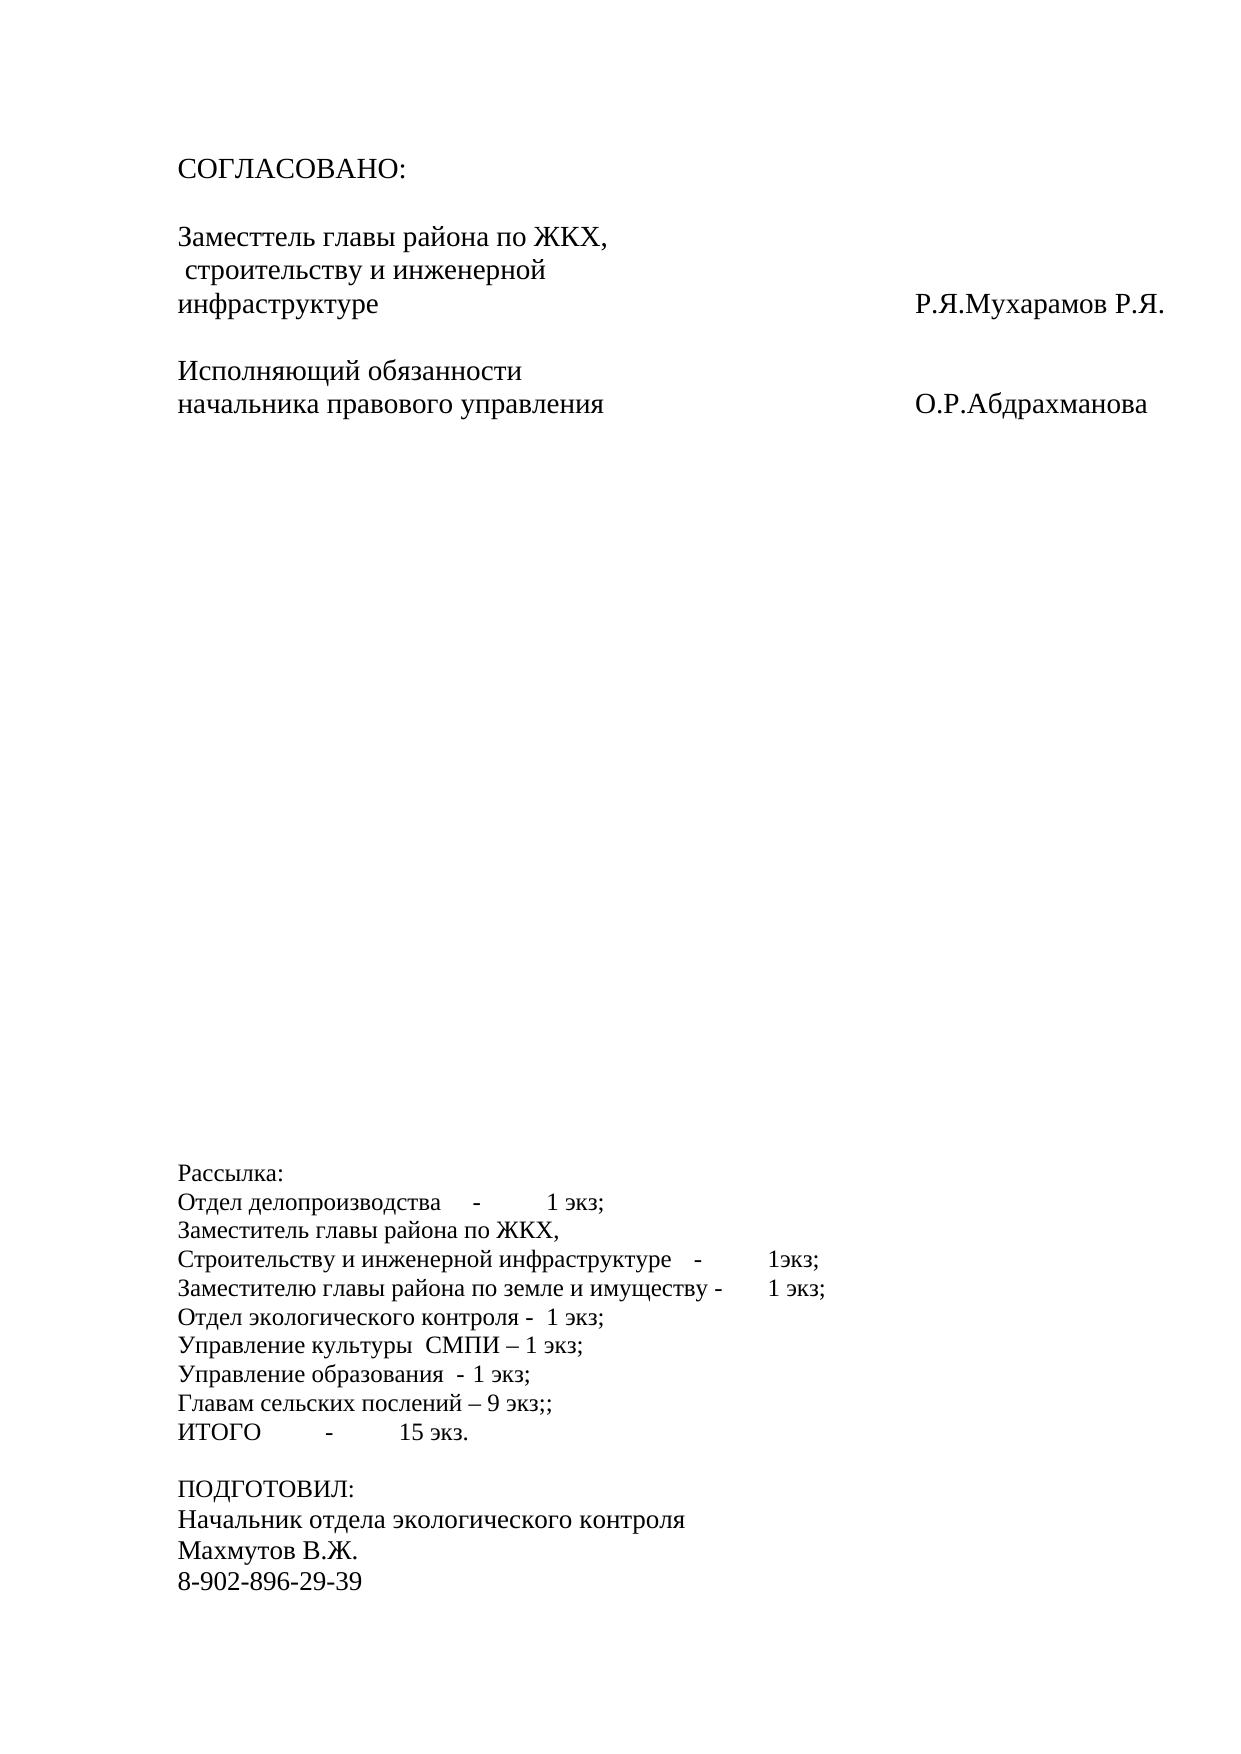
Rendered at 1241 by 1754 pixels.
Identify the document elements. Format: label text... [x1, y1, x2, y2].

text Махмутов В.Ж. [177, 1534, 1181, 1565]
text Заместитель главы района по ЖКХ, [177, 1215, 1181, 1244]
text ИТОГО - 15 экз. [177, 1417, 1181, 1445]
text Начальник отдела экологического контроля [177, 1503, 1181, 1534]
text Рассылка: [177, 1158, 1181, 1187]
text 8-902-896-29-39 [177, 1565, 1181, 1596]
text Управление культуры СМПИ – 1 экз; [177, 1330, 1181, 1359]
text Управление образования - 1 экз; [177, 1359, 1181, 1388]
text Исполняющий обязанности [177, 353, 1181, 386]
text Отдел экологического контроля - 1 экз; [177, 1302, 1181, 1330]
text Строительству и инженерной инфраструктуре - 1экз; [177, 1244, 1181, 1273]
text Главам сельских послений – 9 экз;; [177, 1388, 1181, 1417]
text строительству и инженерной [177, 252, 1181, 286]
text инфраструктуре Р.Я.Мухарамов Р.Я. [177, 286, 1181, 319]
text Заместителю главы района по земле и имуществу - 1 экз; [177, 1273, 1181, 1302]
text Заместтель главы района по ЖКХ, [177, 219, 1181, 252]
text Отдел делопроизводства - 1 экз; [177, 1187, 1181, 1215]
text ПОДГОТОВИЛ: [177, 1474, 1181, 1503]
text начальника правового управления О.Р.Абдрахманова [177, 386, 1181, 420]
text СОГЛАСОВАНО: [177, 152, 1181, 185]
